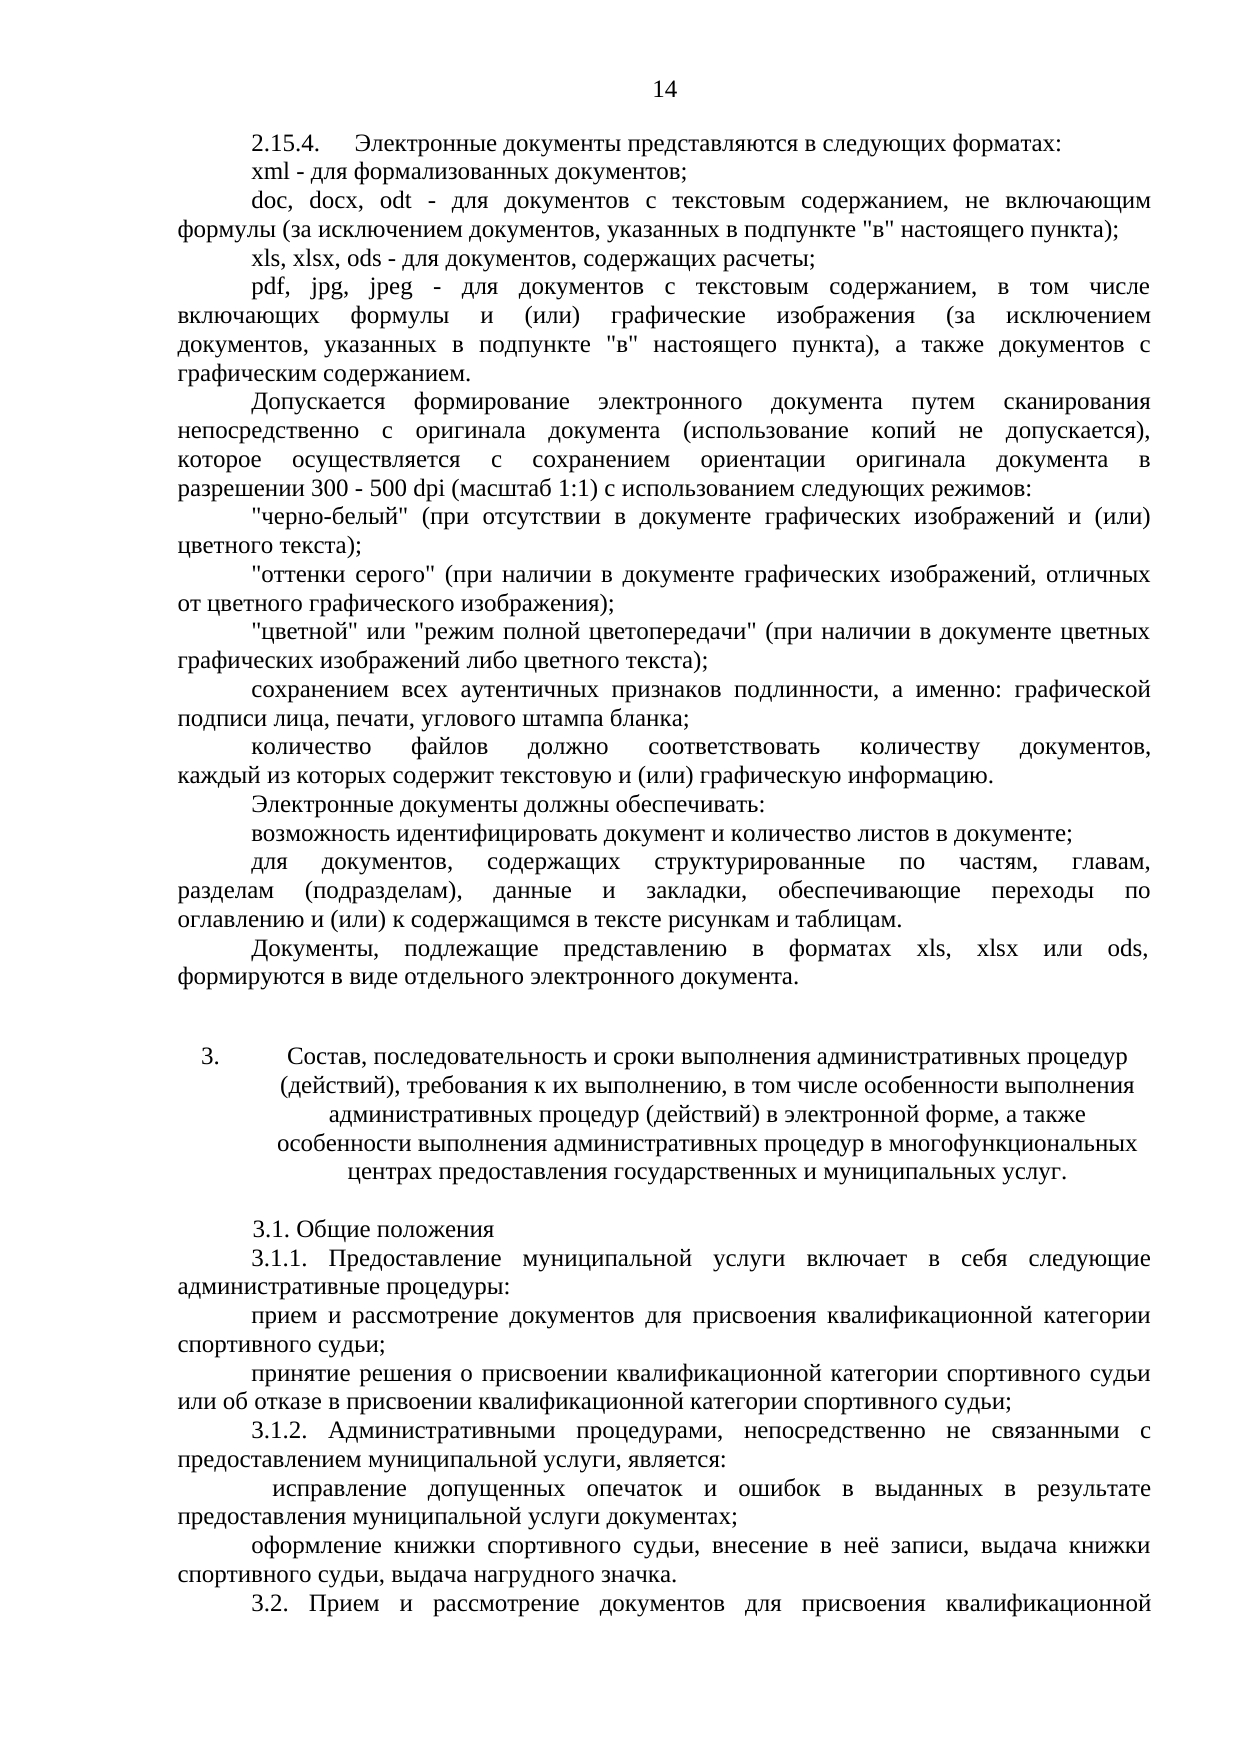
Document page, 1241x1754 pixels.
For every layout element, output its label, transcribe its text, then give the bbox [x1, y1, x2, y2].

text "оттенки серого" (при наличии в документе графических изображений, отличных от цветного графического изображения); [177, 559, 1152, 616]
text оформление книжки спортивного судьи, внесение в неё записи, выдача книжки спортивного судьи, выдача нагрудного значка. [177, 1530, 1152, 1588]
text прием и рассмотрение документов для присвоения квалификационной категории спортивного судьи; [177, 1300, 1152, 1358]
text xml - для формализованных документов; [177, 156, 1152, 185]
text количество файлов должно соответствовать количеству документов, каждый из которых содержит текстовую и (или) графическую информацию. [177, 731, 1152, 789]
text для документов, содержащих структурированные по частям, главам, разделам (подразделам), данные и закладки, обеспечивающие переходы по оглавлению и (или) к содержащимся в тексте рисункам и таблицам. [177, 846, 1152, 933]
text 3.1.1. Предоставление муниципальной услуги включает в себя следующие административные процедуры: [177, 1243, 1152, 1300]
text xls, xlsx, ods - для документов, содержащих расчеты; [177, 243, 1152, 271]
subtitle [251, 1588, 1152, 1616]
text исправление допущенных опечаток и ошибок в выданных в результате предоставления муниципальной услуги документах; [177, 1473, 1152, 1530]
text pdf, jpg, jpeg - для документов с текстовым содержанием, в том числе включающих формулы и (или) графические изображения (за исключением документов, указанных в подпункте "в" настоящего пункта), а также документов с графическим содержанием. [177, 271, 1152, 386]
text сохранением всех аутентичных признаков подлинности, а именно: графической подписи лица, печати, углового штампа бланка; [177, 674, 1152, 731]
text Электронные документы должны обеспечивать: [177, 789, 1152, 818]
text doc, docx, odt - для документов с текстовым содержанием, не включающим формулы (за исключением документов, указанных в подпункте "в" настоящего пункта); [177, 185, 1152, 243]
text возможность идентифицировать документ и количество листов в документе; [177, 818, 1152, 846]
text "цветной" или "режим полной цветопередачи" (при наличии в документе цветных графических изображений либо цветного текста); [177, 616, 1152, 674]
subtitle Состав, последовательность и сроки выполнения административных процедур (действий), требования к их выполнению, в том числе особенности выполнения административных процедур (действий) в электронной форме, а также особенности выполнения административных процедур в многофункциональных центрах предоставления государственных и муниципальных услуг. [177, 1041, 1152, 1185]
subtitle 3.1. Общие положения [177, 1214, 1152, 1243]
text Документы, подлежащие представлению в форматах xls, xlsx или ods, формируются в виде отдельного электронного документа. [177, 933, 1149, 990]
text 3.1.2. Административными процедурами, непосредственно не связанными с предоставлением муниципальной услуги, является: [177, 1415, 1152, 1473]
text "черно-белый" (при отсутствии в документе графических изображений и (или) цветного текста); [177, 501, 1152, 559]
text принятие решения о присвоении квалификационной категории спортивного судьи или об отказе в присвоении квалификационной категории спортивного судьи; [177, 1358, 1152, 1415]
list Электронные документы представляются в следующих форматах: [177, 131, 1152, 156]
text Допускается формирование электронного документа путем сканирования непосредственно с оригинала документа (использование копий не допускается), которое осуществляется с сохранением ориентации оригинала документа в разрешении 300 - 500 dpi (масштаб 1:1) с использованием следующих режимов: [177, 386, 1152, 501]
